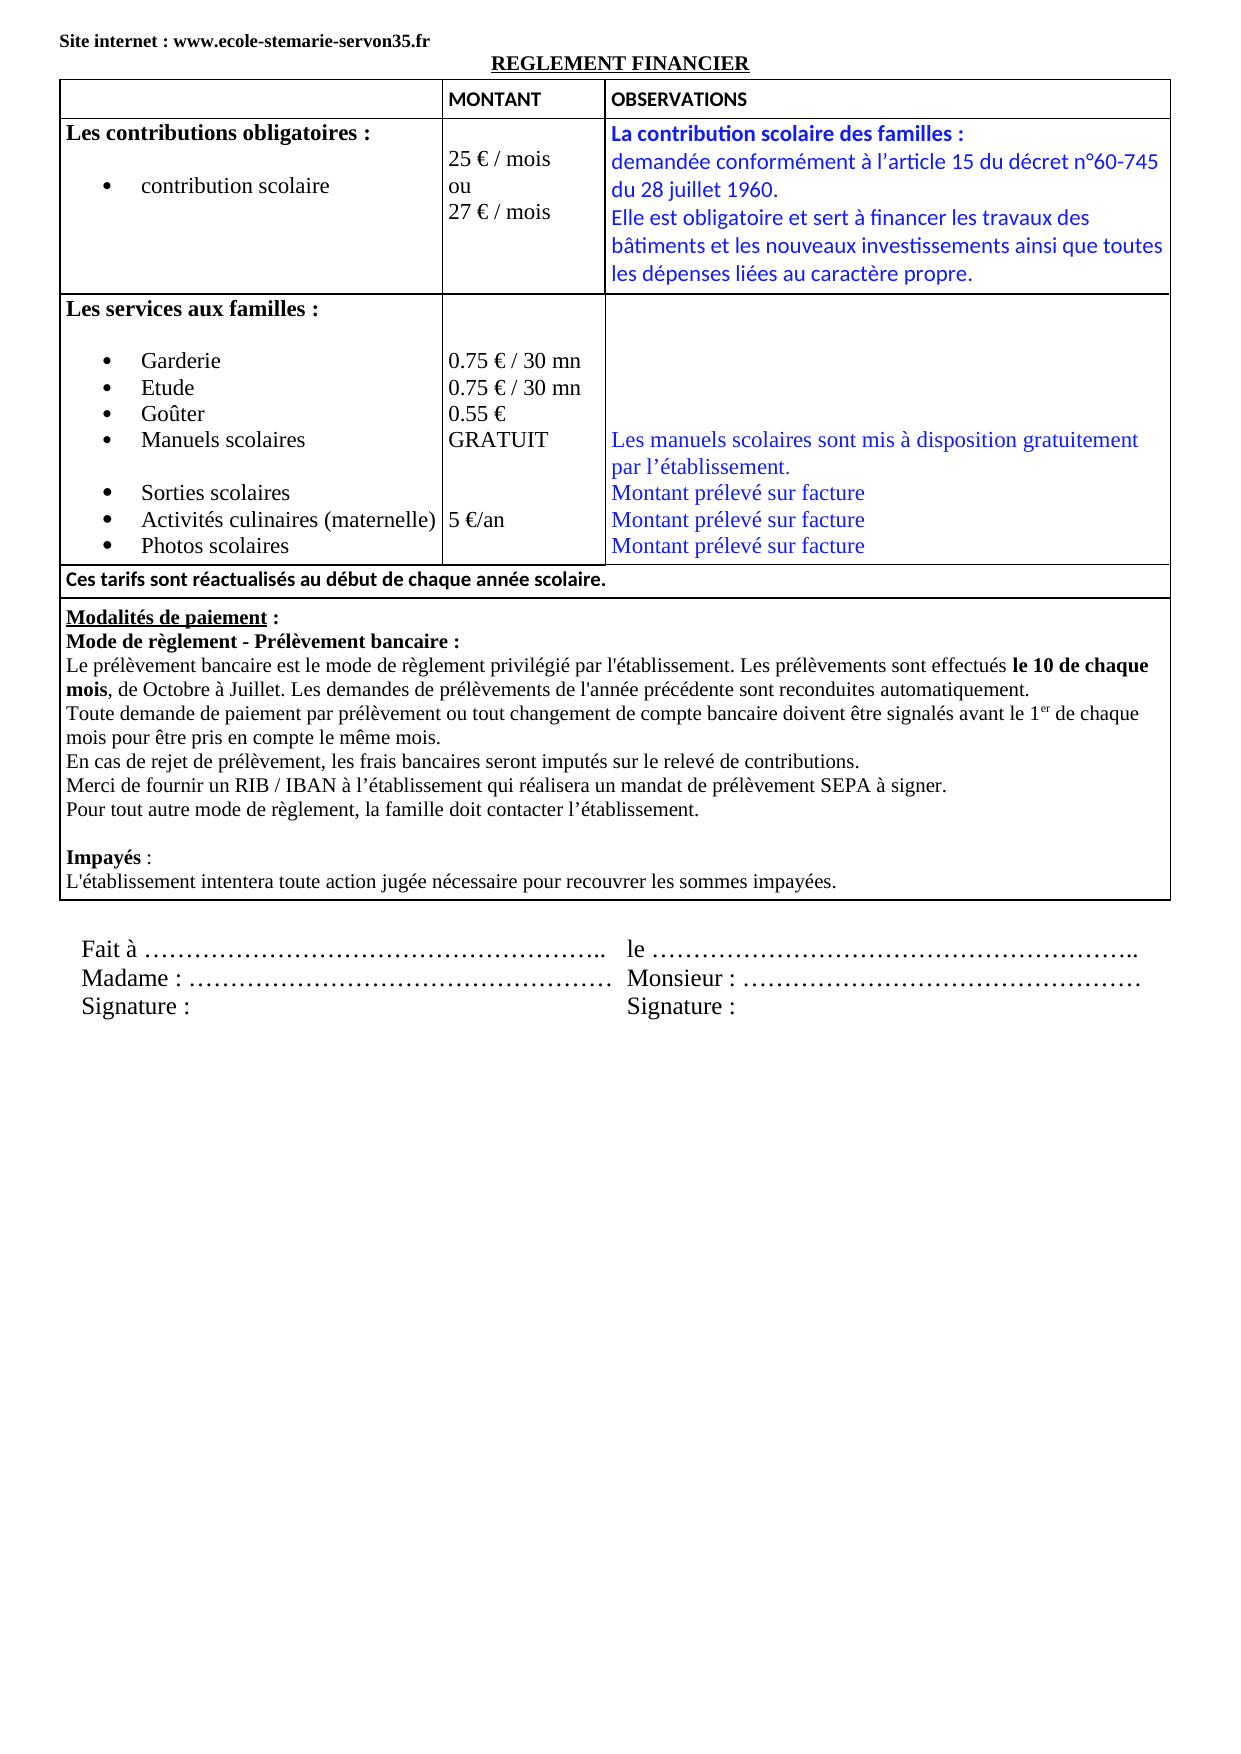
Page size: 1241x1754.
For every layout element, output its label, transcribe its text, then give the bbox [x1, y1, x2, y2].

table_header Fait à ……………………………………………….. Madame : …………………………………………… Signature : [81, 934, 627, 1078]
text REGLEMENT FINANCIER [59, 51, 1181, 75]
table_cell La contribution scolaire des familles : demandée conformément à l’article 15 du décret n°60-745 du 28 juillet 1960. Elle est obligatoire et sert à financer les travaux des bâtiments et les nouveaux investissements ainsi que toutes les dépenses liées au caractère propre. [606, 119, 1170, 293]
table_cell Les contributions obligatoires : contribution scolaire [61, 119, 442, 293]
table_cell Les services aux familles : Garderie Etude Goûter Manuels scolaires Sorties scolaires Activités culinaires (maternelle) Photos scolaires [61, 295, 442, 564]
table_header OBSERVATIONS [606, 80, 1170, 118]
table_cell Ces tarifs sont réactualisés au début de chaque année scolaire. [61, 564, 1170, 597]
table_cell 25 € / mois ou 27 € / mois [443, 119, 604, 293]
text Site internet : www.ecole-stemarie-servon35.fr [59, 29, 1181, 51]
table_cell 0.75 € / 30 mn 0.75 € / 30 mn 0.55 € GRATUIT 5 €/an [443, 295, 605, 564]
table_header le ………………………………………………….. Monsieur : ………………………………………… Signature : [627, 934, 1159, 1078]
table_cell Les manuels scolaires sont mis à disposition gratuitement par l’établissement. Montant prélevé sur facture Montant prélevé sur facture Montant prélevé sur facture [606, 293, 1170, 564]
table_header MONTANT [443, 80, 604, 118]
table_cell Modalités de paiement : Mode de règlement - Prélèvement bancaire : Le prélèvement bancaire est le mode de règlement privilégié par l'établissement. Les prélèvements sont effectués le 10 de chaque mois, de Octobre à Juillet. Les demandes de prélèvements de l'année précédente sont reconduites automatiquement. Toute demande de paiement par prélèvement ou tout changement de compte bancaire doivent être signalés avant le 1er de chaque mois pour être pris en compte le même mois. En cas de rejet de prélèvement, les frais bancaires seront imputés sur le relevé de contributions. Merci de fournir un RIB / IBAN à l’établissement qui réalisera un mandat de prélèvement SEPA à signer. Pour tout autre mode de règlement, la famille doit contacter l’établissement. Impayés : L'établissement intentera toute action jugée nécessaire pour recouvrer les sommes impayées. [61, 599, 1170, 899]
table_header [61, 80, 442, 118]
